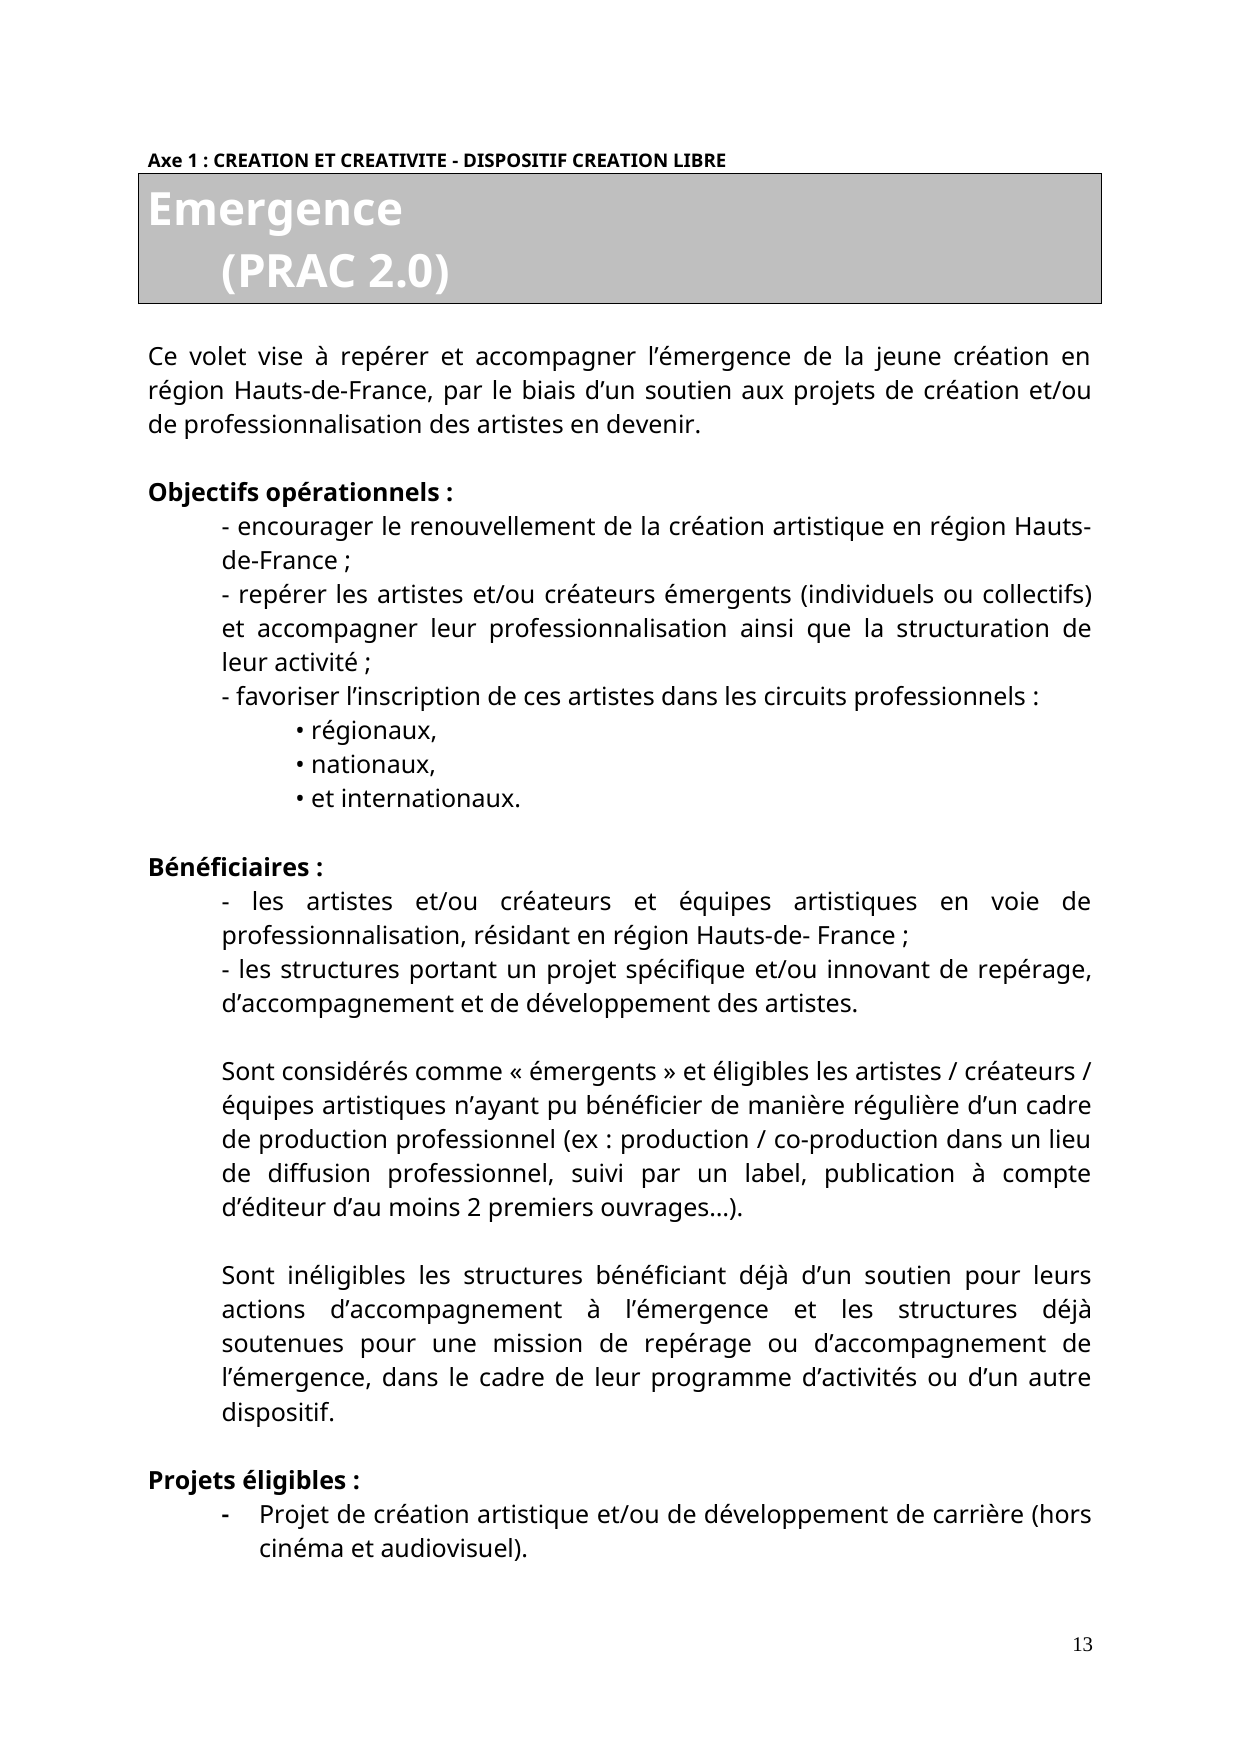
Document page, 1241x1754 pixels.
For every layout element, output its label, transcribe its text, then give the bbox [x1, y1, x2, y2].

text • nationaux, [295, 747, 1093, 781]
text Sont inéligibles les structures bénéficiant déjà d’un soutien pour leurs actions d’accompagnement à l’émergence et les structures déjà soutenues pour une mission de repérage ou d’accompagnement de l’émergence, dans le cadre de leur programme d’activités ou d’un autre dispositif. [221, 1258, 1093, 1428]
text • et internationaux. [295, 781, 1093, 815]
text - repérer les artistes et/ou créateurs émergents (individuels ou collectifs) et accompagner leur professionnalisation ainsi que la structuration de leur activité ; [221, 577, 1093, 679]
text - les artistes et/ou créateurs et équipes artistiques en voie de professionnalisation, résidant en région Hauts-de- France ; [221, 883, 1093, 951]
text Axe 1 : CREATION ET CREATIVITE - DISPOSITIF CREATION LIBRE [148, 148, 1093, 173]
text Projets éligibles : [148, 1462, 1093, 1496]
text Emergence (PRAC 2.0) [139, 174, 1101, 303]
text - les structures portant un projet spécifique et/ou innovant de repérage, d’accompagnement et de développement des artistes. [221, 951, 1093, 1019]
text Sont considérés comme « émergents » et éligibles les artistes / créateurs / équipes artistiques n’ayant pu bénéficier de manière régulière d’un cadre de production professionnel (ex : production / co-production dans un lieu de diffusion professionnel, suivi par un label, publication à compte d’éditeur d’au moins 2 premiers ouvrages…). [221, 1053, 1093, 1224]
text Ce volet vise à repérer et accompagner l’émergence de la jeune création en région Hauts-de-France, par le biais d’un soutien aux projets de création et/ou de professionnalisation des artistes en devenir. [148, 338, 1093, 440]
text Bénéficiaires : [148, 849, 1093, 883]
text • régionaux, [295, 713, 1093, 747]
text Objectifs opérationnels : [148, 474, 1093, 508]
text - encourager le renouvellement de la création artistique en région Hauts-de-France ; [221, 508, 1093, 577]
list Projet de création artistique et/ou de développement de carrière (hors cinéma et audiovisuel). [221, 1496, 1093, 1564]
text - favoriser l’inscription de ces artistes dans les circuits professionnels : [221, 679, 1093, 713]
